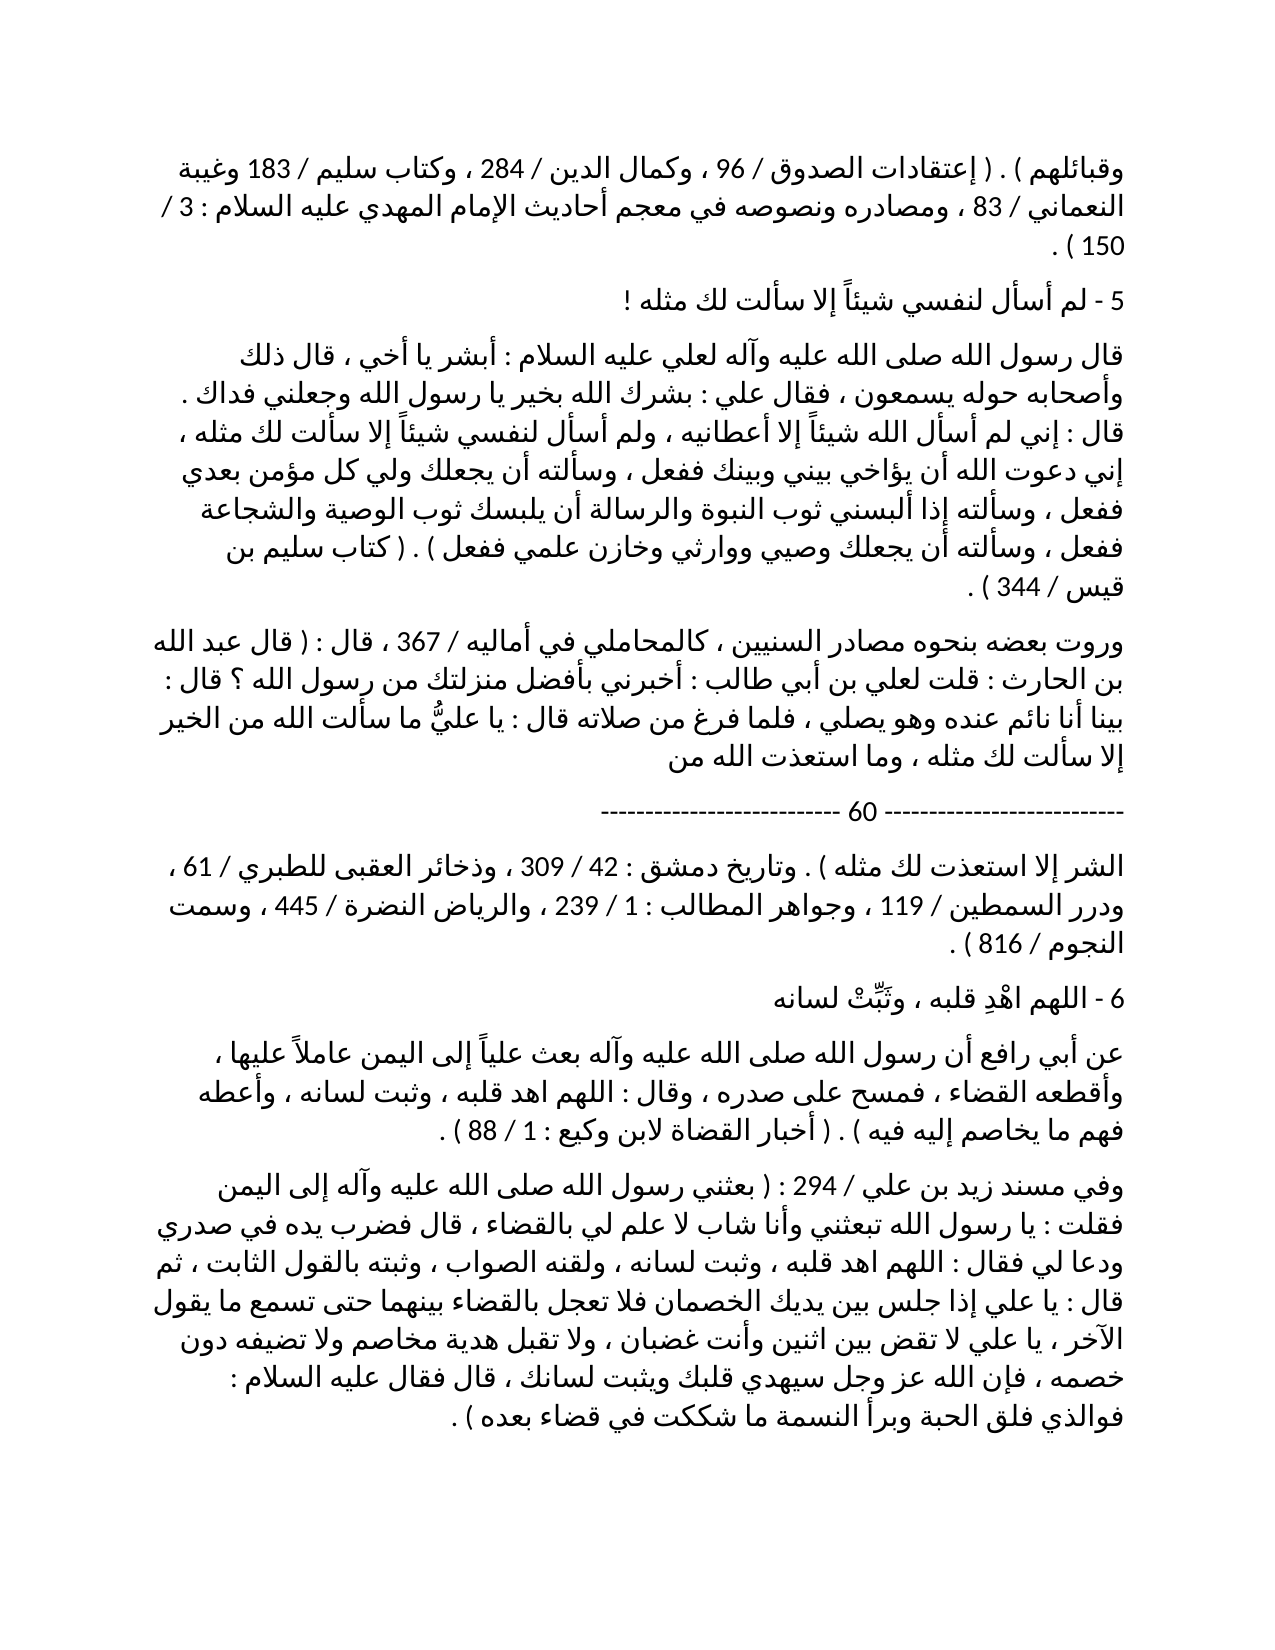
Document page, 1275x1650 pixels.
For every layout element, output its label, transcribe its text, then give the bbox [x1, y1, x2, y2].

text عن أبي رافع أن رسول الله صلى الله عليه وآله بعث علياً إلى اليمن عاملاً عليها ، وأقطعه القضاء ، فمسح على صدره ، وقال : اللهم اهد قلبه ، وثبت لسانه ، وأعطه فهم ما يخاصم إليه فيه ) . ( أخبار القضاة لابن وكيع : 1 / 88 ) . [150, 1035, 1125, 1148]
text الشر إلا استعذت لك مثله ) . وتاريخ دمشق : 42 / 309 ، وذخائر العقبى للطبري / 61 ، ودرر السمطين / 119 ، وجواهر المطالب : 1 / 239 ، والرياض النضرة / 445 ، وسمت النجوم / 816 ) . [150, 848, 1125, 961]
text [150, 150, 1125, 262]
text --------------------------- 60 --------------------------- [150, 793, 1125, 829]
text وفي مسند زيد بن علي / 294 : ( بعثني رسول الله صلى الله عليه وآله إلى اليمن فقلت : يا رسول الله تبعثني وأنا شاب لا علم لي بالقضاء ، قال فضرب يده في صدري ودعا لي فقال : اللهم اهد قلبه ، وثبت لسانه ، ولقنه الصواب ، وثبته بالقول الثابت ، ثم قال : يا علي إذا جلس بين يديك الخصمان فلا تعجل بالقضاء بينهما حتى تسمع ما يقول الآخر ، يا علي لا تقض بين اثنين وأنت غضبان ، ولا تقبل هدية مخاصم ولا تضيفه دون خصمه ، فإن الله عز وجل سيهدي قلبك ويثبت لسانك ، قال فقال عليه السلام : فوالذي فلق الحبة وبرأ النسمة ما شككت في قضاء بعده ) . [150, 1167, 1125, 1434]
text 5 - لم أسأل لنفسي شيئاً إلا سألت لك مثله ! [150, 282, 1125, 318]
text قال رسول الله صلى الله عليه وآله لعلي عليه السلام : أبشر يا أخي ، قال ذلك وأصحابه حوله يسمعون ، فقال علي : بشرك الله بخير يا رسول الله وجعلني فداك . قال : إني لم أسأل الله شيئاً إلا أعطانيه ، ولم أسأل لنفسي شيئاً إلا سألت لك مثله ، إني دعوت الله أن يؤاخي بيني وبينك ففعل ، وسألته أن يجعلك ولي كل مؤمن بعدي ففعل ، وسألته إذا ألبسني ثوب النبوة والرسالة أن يلبسك ثوب الوصية والشجاعة ففعل ، وسألته أن يجعلك وصيي ووارثي وخازن علمي ففعل ) . ( كتاب سليم بن قيس / 344 ) . [150, 337, 1125, 603]
text 6 - اللهم اهْدِ قلبه ، وثَبِّتْ لسانه [150, 980, 1125, 1016]
text وروت بعضه بنحوه مصادر السنيين ، كالمحاملي في أماليه / 367 ، قال : ( قال عبد الله بن الحارث : قلت لعلي بن أبي طالب : أخبرني بأفضل منزلتك من رسول الله ؟ قال : بينا أنا نائم عنده وهو يصلي ، فلما فرغ من صلاته قال : يا عليُّ ما سألت الله من الخير إلا سألت لك مثله ، وما استعذت الله من [150, 623, 1125, 774]
